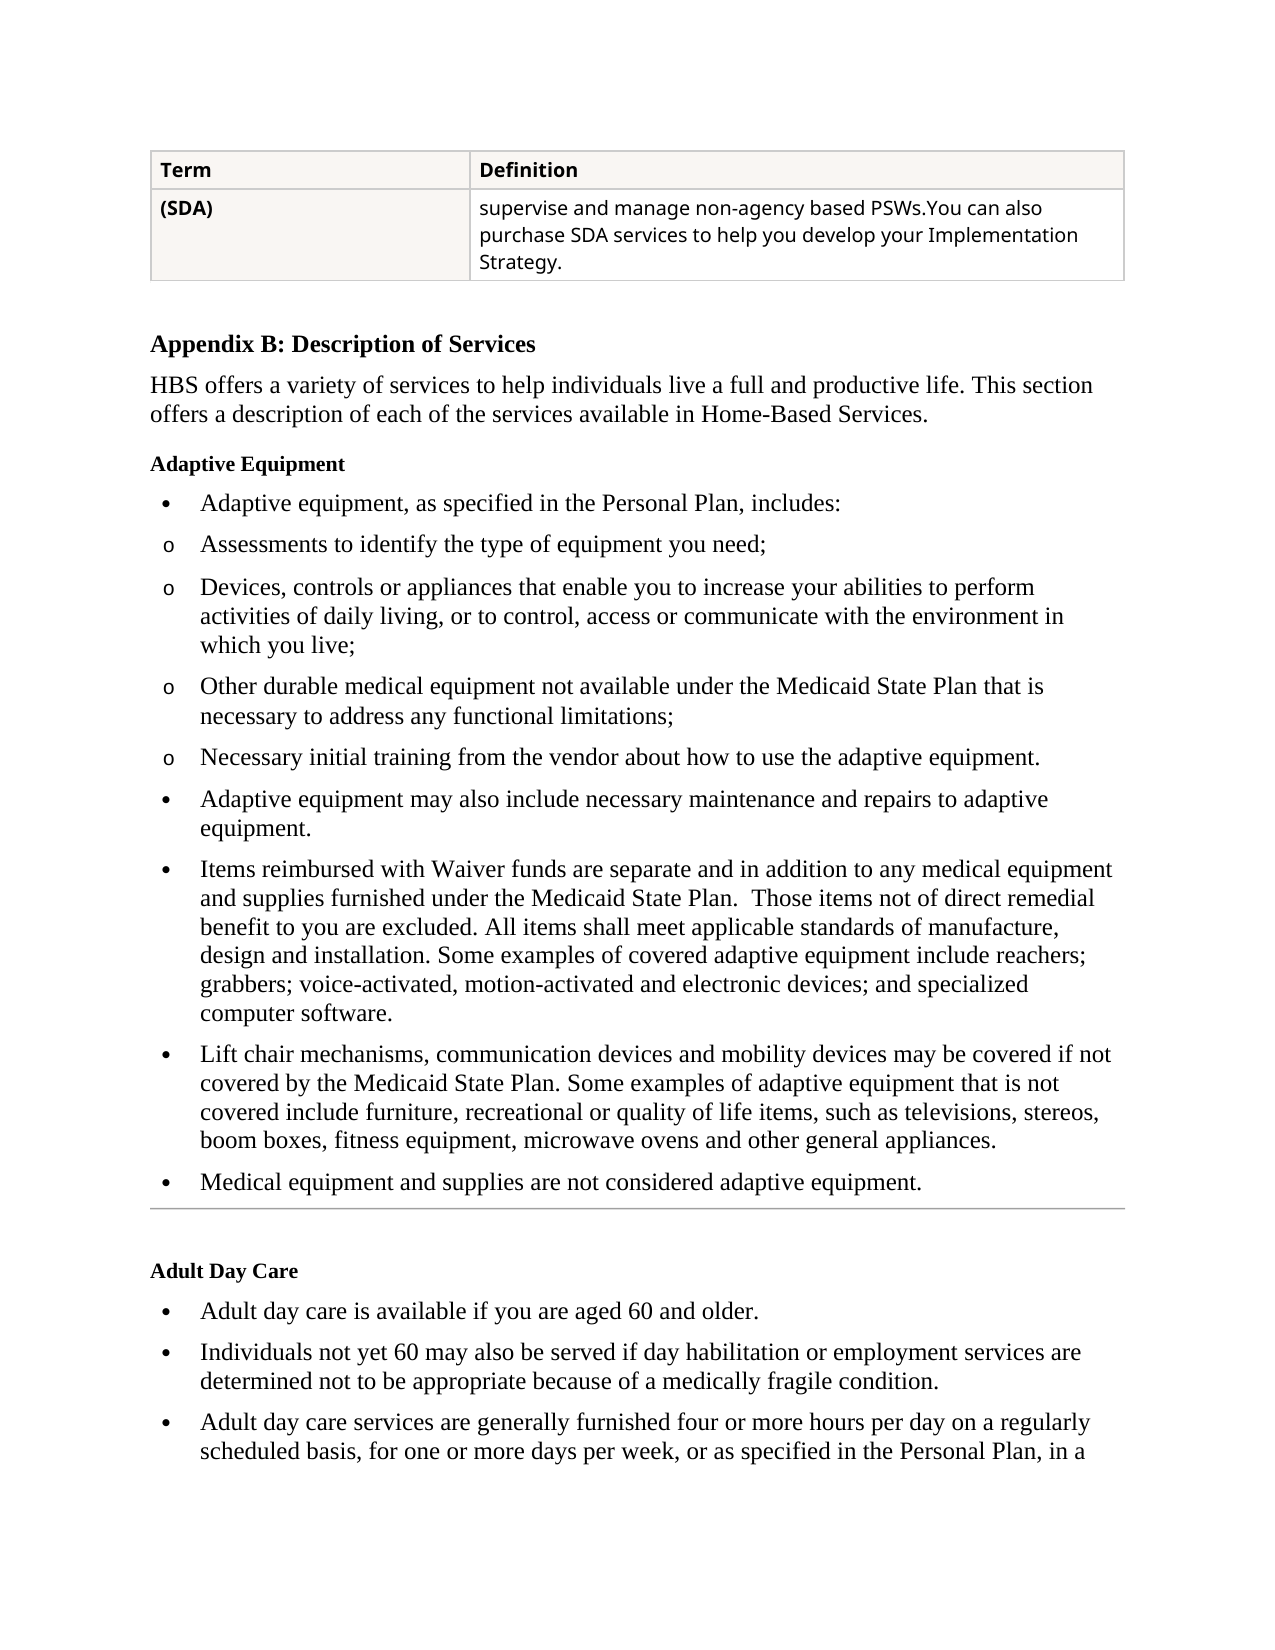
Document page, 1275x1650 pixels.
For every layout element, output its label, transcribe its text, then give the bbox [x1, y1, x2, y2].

text Appendix B: Description of Services [150, 329, 1125, 358]
table_header Term [152, 152, 469, 188]
list Individuals not yet 60 may also be served if day habilitation or employment services are determined not to be appropriate because of a medically fragile condition. [162, 1337, 1125, 1395]
text Adaptive Equipment [150, 451, 1125, 476]
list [162, 1407, 1125, 1465]
list Lift chair mechanisms, communication devices and mobility devices may be covered if not covered by the Medicaid State Plan. Some examples of adaptive equipment that is not covered include furniture, recreational or quality of life items, such as televisions, stereos, boom boxes, fitness equipment, microwave ovens and other general appliances. [162, 1039, 1125, 1154]
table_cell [471, 190, 1123, 280]
text Adult Day Care [150, 1258, 1125, 1284]
list Devices, controls or appliances that enable you to increase your abilities to perform activities of daily living, or to control, access or communicate with the environment in which you live; [162, 572, 1125, 659]
list Adaptive equipment may also include necessary maintenance and repairs to adaptive equipment. [162, 784, 1125, 842]
list Medical equipment and supplies are not considered adaptive equipment. [162, 1167, 1125, 1195]
list Necessary initial training from the vendor about how to use the adaptive equipment. [162, 742, 1125, 772]
list Items reimbursed with Waiver funds are separate and in addition to any medical equipment and supplies furnished under the Medicaid State Plan. Those items not of direct remedial benefit to you are excluded. All items shall meet applicable standards of manufacture, design and installation. Some examples of covered adaptive equipment include reachers; grabbers; voice-activated, motion-activated and electronic devices; and specialized computer software. [162, 854, 1125, 1027]
list Assessments to identify the type of equipment you need; [162, 529, 1125, 559]
table_cell Self-Direction Assistance (SDA) [152, 190, 469, 280]
list Adult day care is available if you are aged 60 and older. [162, 1296, 1125, 1325]
list Other durable medical equipment not available under the Medicaid State Plan that is necessary to address any functional limitations; [162, 671, 1125, 729]
table_header Definition [471, 152, 1123, 188]
list Adaptive equipment, as specified in the Personal Plan, includes: [162, 488, 1125, 517]
text HBS offers a variety of services to help individuals live a full and productive life. This section offers a description of each of the services available in Home-Based Services. [150, 371, 1125, 428]
